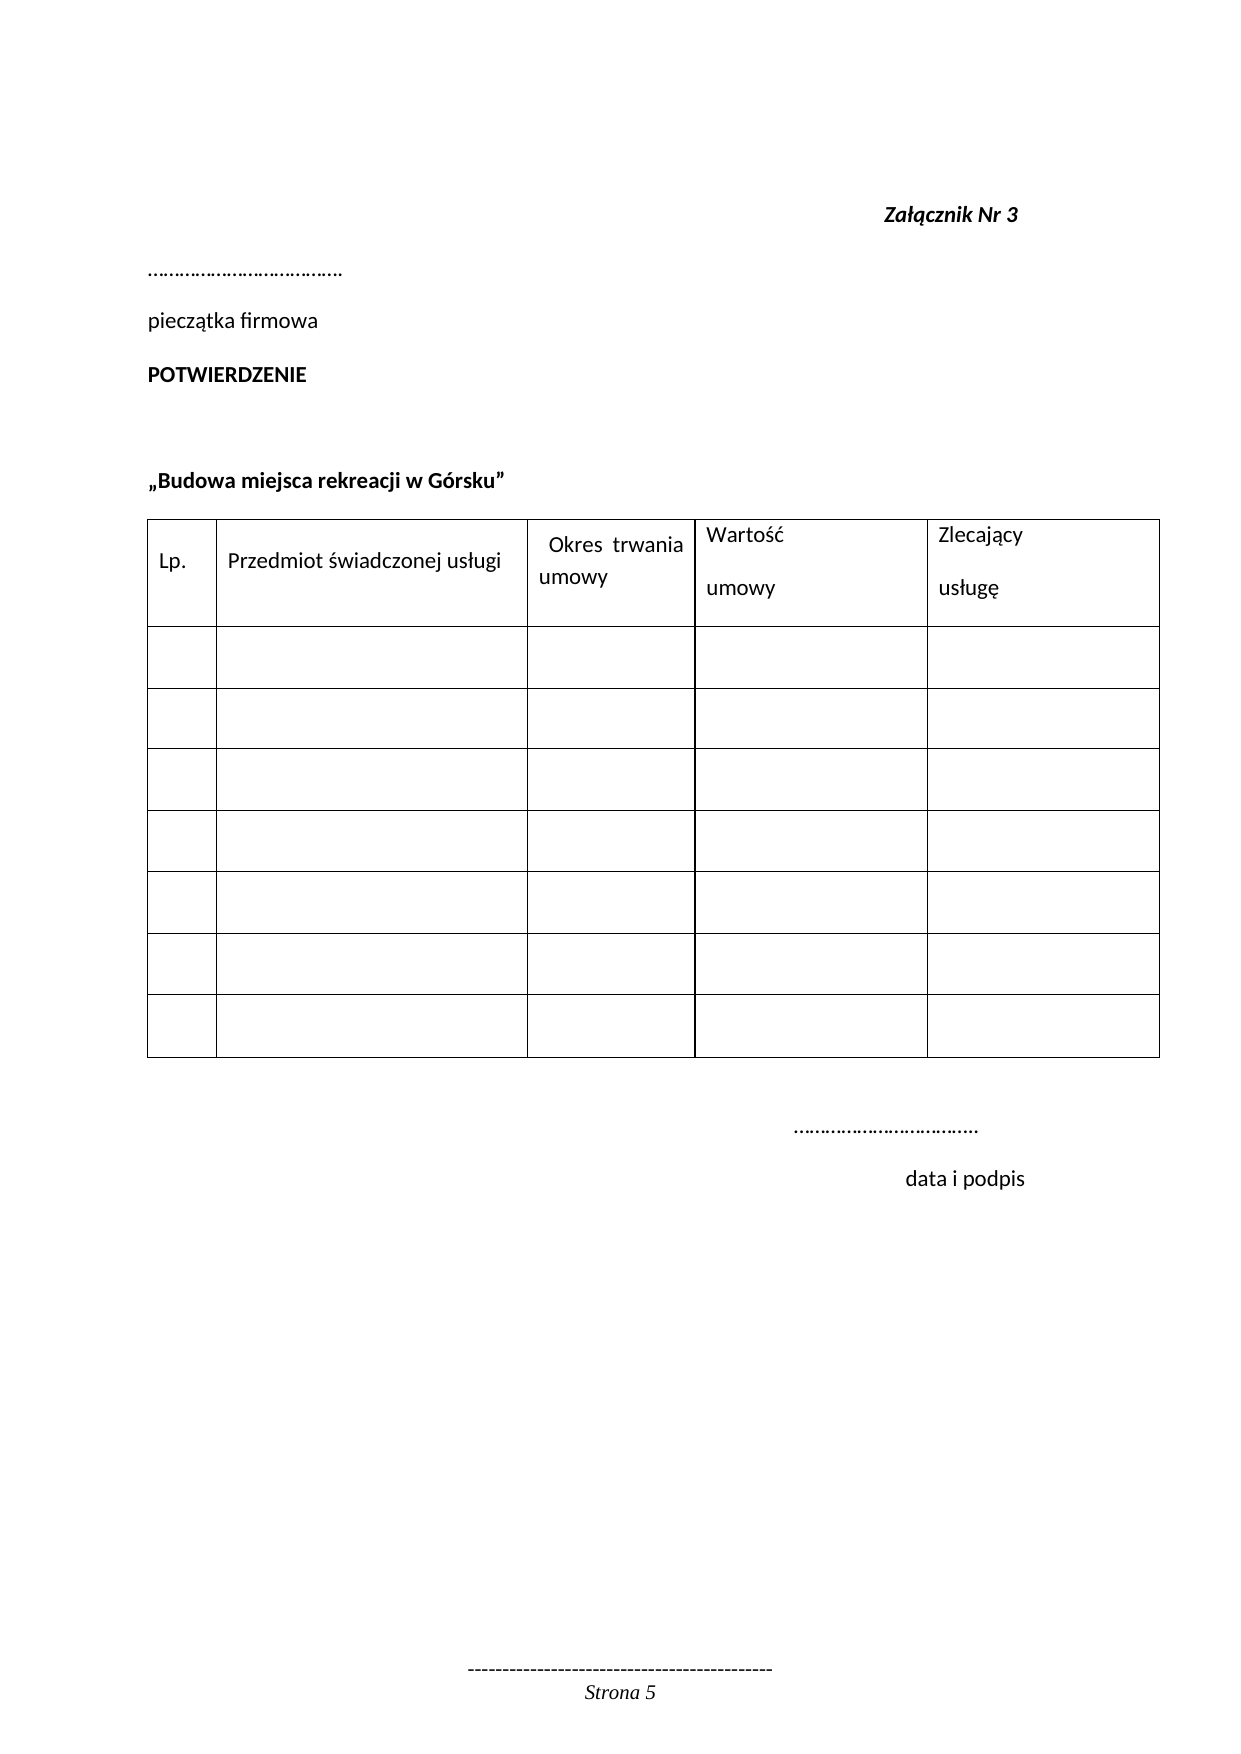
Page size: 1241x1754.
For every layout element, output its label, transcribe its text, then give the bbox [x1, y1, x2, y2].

table_cell [217, 749, 527, 810]
text POTWIERDZENIE [148, 360, 1093, 388]
text data i podpis [148, 1164, 1093, 1192]
table_cell [148, 689, 216, 748]
table_cell [217, 934, 527, 994]
table_header Okres trwania umowy [528, 520, 694, 626]
text Załącznik Nr 3 [148, 201, 1018, 229]
text pieczątka firmowa [148, 307, 1093, 335]
table_cell [928, 995, 1159, 1057]
text ………………………………. [148, 254, 1093, 282]
table_cell [696, 627, 927, 688]
table_cell [928, 689, 1159, 748]
table_cell [528, 934, 694, 994]
table_header Przedmiot świadczonej usługi [217, 520, 527, 626]
table_cell [528, 627, 694, 688]
table_cell [696, 872, 927, 933]
table_cell [217, 811, 527, 871]
table_cell [696, 689, 927, 748]
table_cell [148, 811, 216, 871]
table_cell [528, 995, 694, 1057]
table_cell [928, 811, 1159, 871]
table_cell [217, 689, 527, 748]
table_cell [696, 749, 927, 810]
table_cell [148, 627, 216, 688]
table_cell [928, 934, 1159, 994]
table_cell [528, 689, 694, 748]
text „Budowa miejsca rekreacji w Górsku” [148, 466, 1093, 494]
table_cell [528, 811, 694, 871]
table_cell [528, 872, 694, 933]
table_cell [528, 749, 694, 810]
table_cell [217, 627, 527, 688]
table_cell [928, 872, 1159, 933]
table_cell [928, 749, 1159, 810]
table_header Zlecający usługę [928, 520, 1159, 626]
table_cell [217, 995, 527, 1057]
table_cell [148, 749, 216, 810]
table_cell [696, 811, 927, 871]
table_cell [148, 872, 216, 933]
table_cell [696, 995, 927, 1057]
table_cell [928, 627, 1159, 688]
table_cell [148, 934, 216, 994]
table_header Lp. [148, 520, 216, 626]
table_header Wartość umowy [696, 520, 927, 626]
text …………………………….. [148, 1111, 1093, 1139]
table_cell [217, 872, 527, 933]
table_cell [696, 934, 927, 994]
table_cell [148, 995, 216, 1057]
